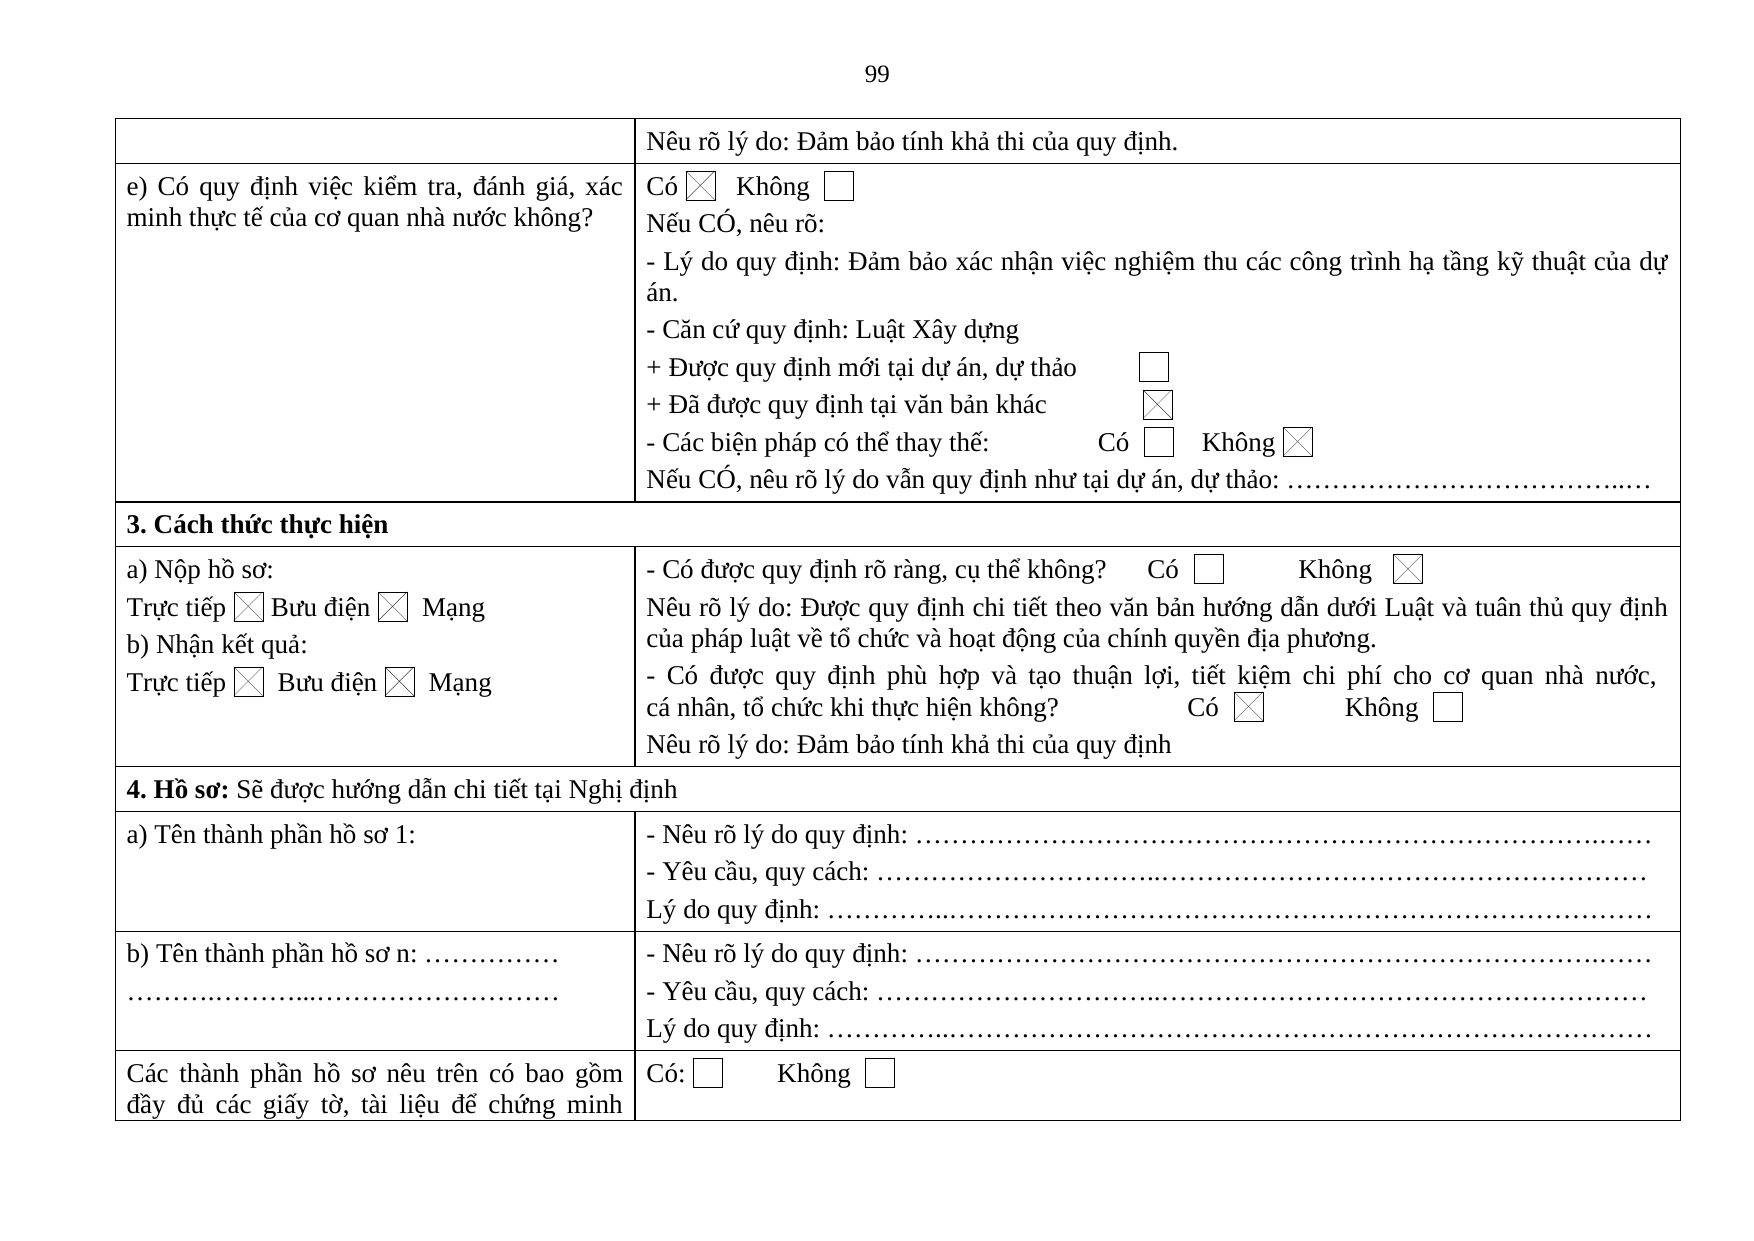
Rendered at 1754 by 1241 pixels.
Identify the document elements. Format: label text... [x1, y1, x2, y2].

table_cell a) Tên thành phần hồ sơ 1: [116, 812, 634, 931]
table_cell - Nêu rõ lý do quy định: ………………………………………………………………….…… - Yêu cầu, quy cách: …………………………..……………………………………………… Lý do quy định: …………..…………………………………………………………………… [636, 932, 1680, 1050]
table_cell - Có được quy định rõ ràng, cụ thể không? Có Không Nêu rõ lý do: Được quy định chi tiết theo văn bản hướng dẫn dưới Luật và tuân thủ quy định của pháp luật về tổ chức và hoạt động của chính quyền địa phương. - Có được quy định phù hợp và tạo thuận lợi, tiết kiệm chi phí cho cơ quan nhà nước, cá nhân, tổ chức khi thực hiện không? Có Không Nêu rõ lý do: Đảm bảo tính khả thi của quy định [636, 547, 1680, 766]
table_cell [116, 119, 634, 163]
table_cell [636, 1051, 1680, 1120]
table_cell - Nêu rõ lý do quy định: ………………………………………………………………….…… - Yêu cầu, quy cách: …………………………..……………………………………………… Lý do quy định: …………..…………………………………………………………………… [636, 812, 1680, 931]
table_cell b) Tên thành phần hồ sơ n: …………… ……….………...……………………… [116, 932, 634, 1050]
table_cell Có Không Nếu CÓ, nêu rõ: - Lý do quy định: Đảm bảo xác nhận việc nghiệm thu các công trình hạ tầng kỹ thuật của dự án. - Căn cứ quy định: Luật Xây dựng + Được quy định mới tại dự án, dự thảo + Đã được quy định tại văn bản khác - Các biện pháp có thể thay thế: Có Không Nếu CÓ, nêu rõ lý do vẫn quy định như tại dự án, dự thảo: ………………………………..… [636, 164, 1680, 501]
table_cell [116, 1051, 634, 1120]
table_cell e) Có quy định việc kiểm tra, đánh giá, xác minh thực tế của cơ quan nhà nước không? [116, 164, 634, 501]
table_cell a) Nộp hồ sơ: Trực tiếp Bưu điện Mạng b) Nhận kết quả: Trực tiếp Bưu điện Mạng [116, 547, 634, 766]
table_cell 3. Cách thức thực hiện [116, 503, 1680, 546]
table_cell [636, 119, 1680, 163]
table_cell 4. Hồ sơ: Sẽ được hướng dẫn chi tiết tại Nghị định [116, 767, 1680, 811]
